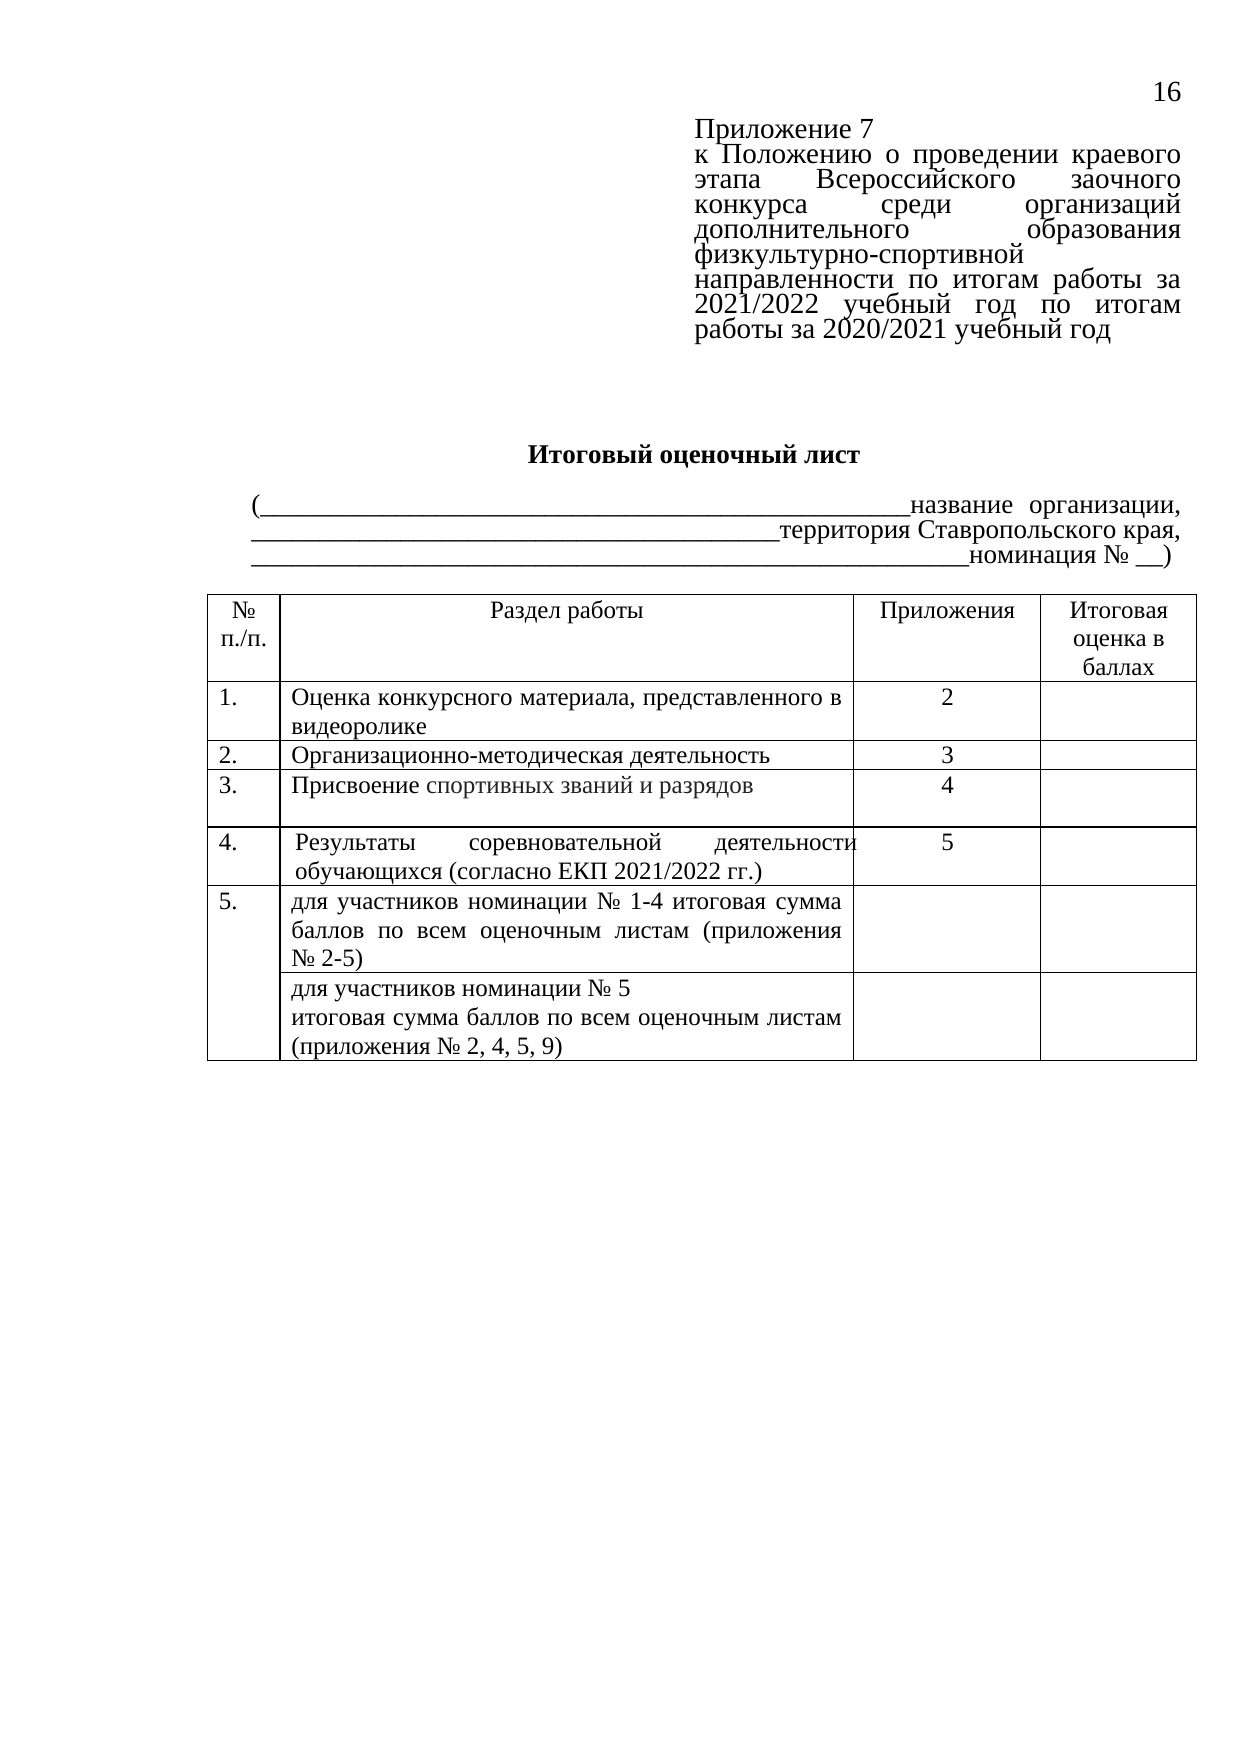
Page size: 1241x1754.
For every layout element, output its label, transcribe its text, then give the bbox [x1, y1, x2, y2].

table_cell [1041, 886, 1196, 972]
table_cell [854, 973, 1040, 1059]
table_cell 2 [854, 682, 1040, 739]
table_header Раздел работы [281, 595, 853, 681]
table_cell 5. [208, 886, 279, 1059]
table_header № п./п. [208, 595, 279, 681]
text к Положению о проведении краевого этапа Всероссийского заочного конкурса среди организаций дополнительного образования физкультурно-спортивной направленности по итогам работы за 2021/2022 учебный год по итогам работы за 2020/2021 учебный год [694, 143, 1181, 343]
table_cell 1. [208, 682, 279, 739]
table_cell 5 [854, 828, 1040, 885]
table_cell 2. [208, 741, 279, 769]
table_cell Организационно-методическая деятельность [281, 741, 853, 769]
table_header Итоговая оценка в баллах [1041, 595, 1196, 681]
table_cell 3. [208, 770, 279, 826]
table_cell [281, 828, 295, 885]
table_cell [1041, 682, 1196, 739]
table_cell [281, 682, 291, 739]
table_cell [1041, 828, 1196, 885]
table_cell для участников номинации № 5 итоговая сумма баллов по всем оценочным листам (приложения № 2, 4, 5, 9) [281, 973, 853, 1059]
table_cell Присвоение спортивных званий и разрядов [281, 770, 853, 826]
text Приложение 7 [694, 118, 1181, 143]
text (________________________________________________название организации, _______________________________________территория Ставропольского края, _____________________________________________________номинация № __) [251, 494, 1181, 569]
table_cell [1041, 741, 1196, 769]
table_cell 3 [854, 741, 1040, 769]
table_cell 4. [208, 828, 279, 885]
table_cell 4 [854, 770, 1040, 826]
table_cell [1041, 770, 1196, 826]
table_cell [1041, 973, 1196, 1059]
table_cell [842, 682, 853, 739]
text Итоговый оценочный лист [207, 444, 1181, 469]
table_header Приложения [854, 595, 1040, 681]
table_cell [854, 886, 1040, 972]
table_cell для участников номинации № 1-4 итоговая сумма баллов по всем оценочным листам (приложения № 2-5) [281, 886, 853, 972]
